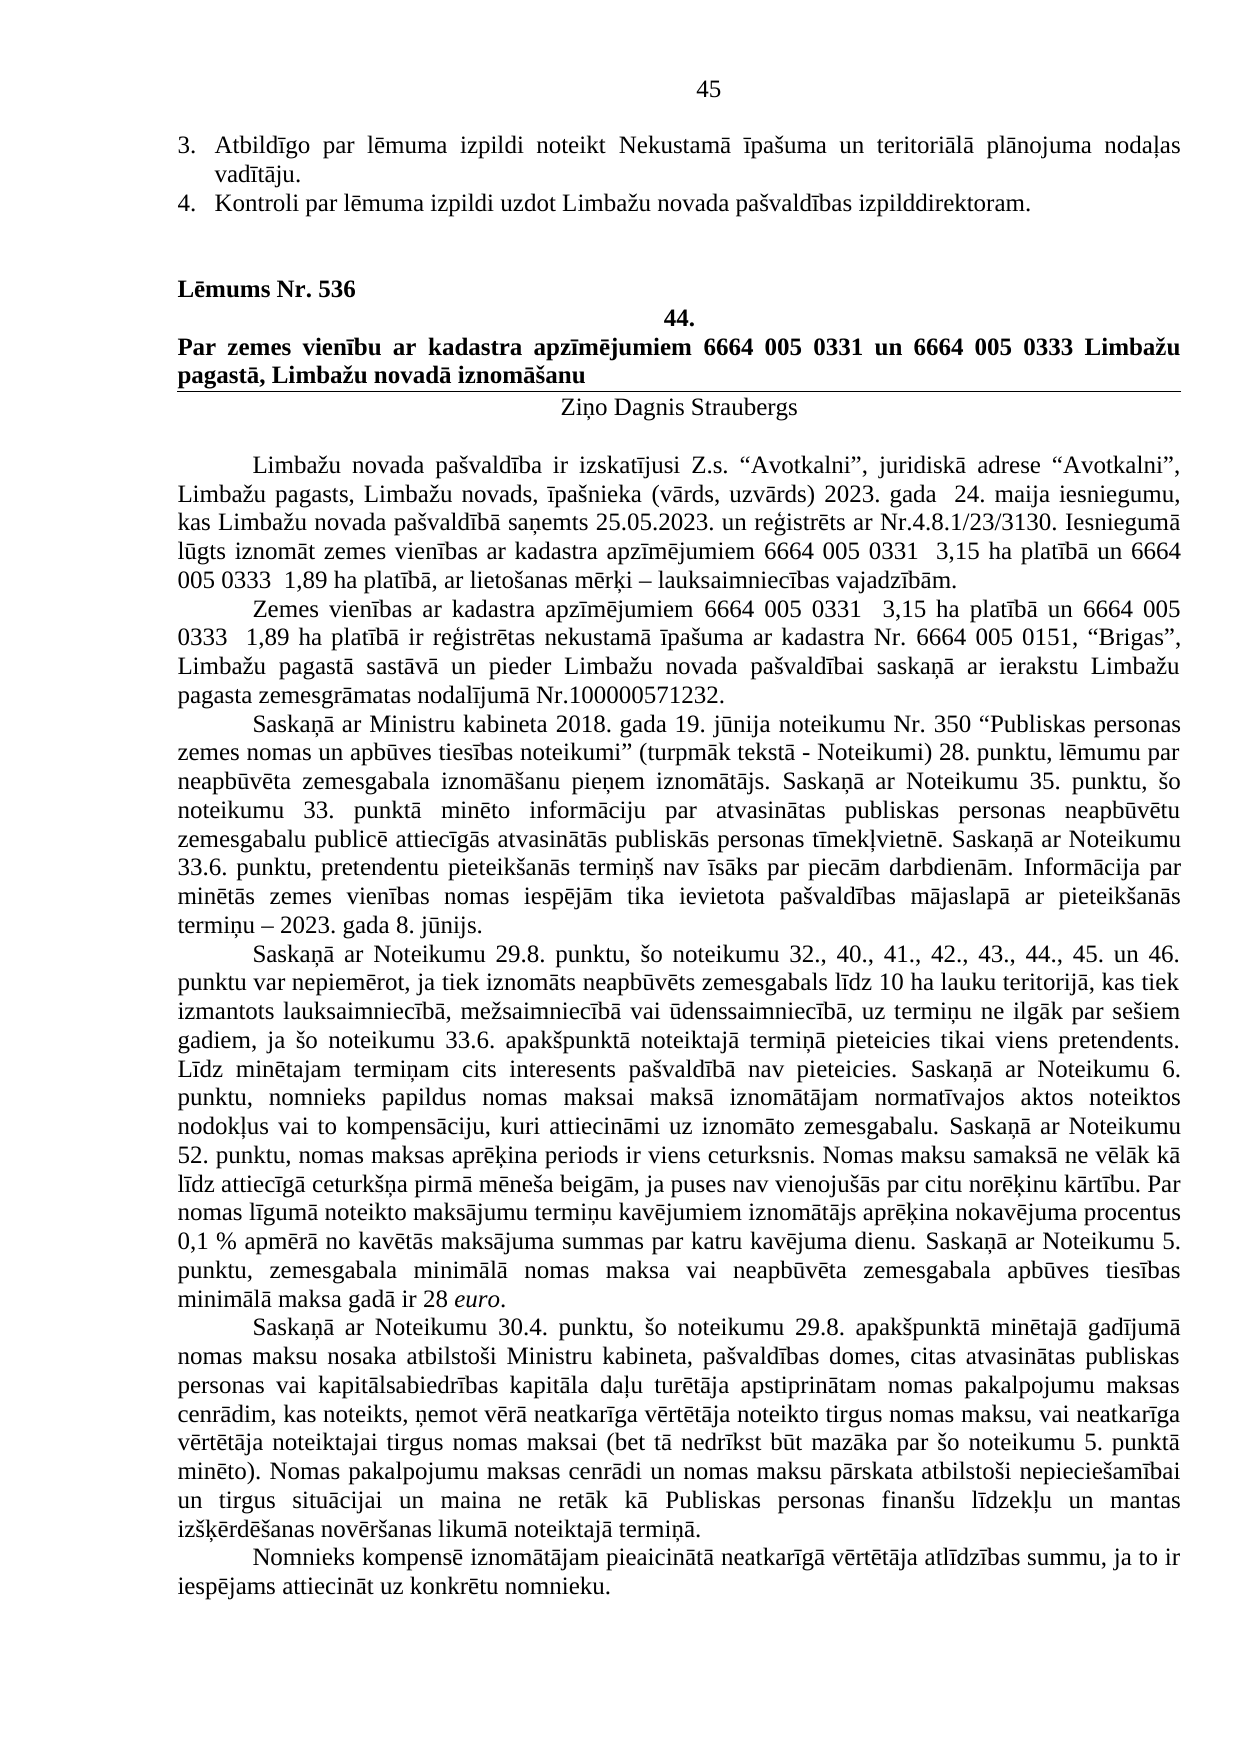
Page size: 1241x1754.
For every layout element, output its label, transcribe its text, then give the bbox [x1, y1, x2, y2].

text Saskaņā ar Noteikumu 29.8. punktu, šo noteikumu 32., 40., 41., 42., 43., 44., 45. un 46. punktu var nepiemērot, ja tiek iznomāts neapbūvēts zemesgabals līdz 10 ha lauku teritorijā, kas tiek izmantots lauksaimniecībā, mežsaimniecībā vai ūdenssaimniecībā, uz termiņu ne ilgāk par sešiem gadiem, ja šo noteikumu 33.6. apakšpunktā noteiktajā termiņā pieteicies tikai viens pretendents. Līdz minētajam termiņam cits interesents pašvaldībā nav pieteicies. Saskaņā ar Noteikumu 6. punktu, nomnieks papildus nomas maksai maksā iznomātājam normatīvajos aktos noteiktos nodokļus vai to kompensāciju, kuri attiecināmi uz iznomāto zemesgabalu. Saskaņā ar Noteikumu 52. punktu, nomas maksas aprēķina periods ir viens ceturksnis. Nomas maksu samaksā ne vēlāk kā līdz attiecīgā ceturkšņa pirmā mēneša beigām, ja puses nav vienojušās par citu norēķinu kārtību. Par nomas līgumā noteikto maksājumu termiņu kavējumiem iznomātājs aprēķina nokavējuma procentus 0,1 % apmērā no kavētās maksājuma summas par katru kavējuma dienu. Saskaņā ar Noteikumu 5. punktu, zemesgabala minimālā nomas maksa vai neapbūvēta zemesgabala apbūves tiesības minimālā maksa gadā ir 28 euro. [177, 939, 1181, 1312]
text Saskaņā ar Noteikumu 30.4. punktu, šo noteikumu 29.8. apakšpunktā minētajā gadījumā nomas maksu nosaka atbilstoši Ministru kabineta, pašvaldības domes, citas atvasinātas publiskas personas vai kapitālsabiedrības kapitāla daļu turētāja apstiprinātam nomas pakalpojumu maksas cenrādim, kas noteikts, ņemot vērā neatkarīga vērtētāja noteikto tirgus nomas maksu, vai neatkarīga vērtētāja noteiktajai tirgus nomas maksai (bet tā nedrīkst būt mazāka par šo noteikumu 5. punktā minēto). Nomas pakalpojumu maksas cenrādi un nomas maksu pārskata atbilstoši nepieciešamībai un tirgus situācijai un maina ne retāk kā Publiskas personas finanšu līdzekļu un mantas izšķērdēšanas novēršanas likumā noteiktajā termiņā. [177, 1312, 1181, 1542]
text Zemes vienības ar kadastra apzīmējumiem 6664 005 0331 3,15 ha platībā un 6664 005 0333 1,89 ha platībā ir reģistrētas nekustamā īpašuma ar kadastra Nr. 6664 005 0151, “Brigas”, Limbažu pagastā sastāvā un pieder Limbažu novada pašvaldībai saskaņā ar ierakstu Limbažu pagasta zemesgrāmatas nodalījumā Nr.100000571232. [177, 594, 1181, 709]
list Atbildīgo par lēmuma izpildi noteikt Nekustamā īpašuma un teritoriālā plānojuma nodaļas vadītāju. [177, 131, 1181, 188]
text Ziņo Dagnis Straubergs [177, 392, 1181, 421]
text Nomnieks kompensē iznomātājam pieaicinātā neatkarīgā vērtētāja atlīdzības summu, ja to ir iespējams attiecināt uz konkrētu nomnieku. [177, 1542, 1181, 1600]
text 44. [177, 303, 1181, 332]
list Kontroli par lēmuma izpildi uzdot Limbažu novada pašvaldības izpilddirektoram. [177, 188, 1181, 217]
text Lēmums Nr. 536 [177, 274, 1181, 303]
text Par zemes vienību ar kadastra apzīmējumiem 6664 005 0331 un 6664 005 0333 Limbažu pagastā, Limbažu novadā iznomāšanu [177, 332, 1181, 391]
text Limbažu novada pašvaldība ir izskatījusi Z.s. “Avotkalni”, juridiskā adrese “Avotkalni”, Limbažu pagasts, Limbažu novads, īpašnieka (vārds, uzvārds) 2023. gada 24. maija iesniegumu, kas Limbažu novada pašvaldībā saņemts 25.05.2023. un reģistrēts ar Nr.4.8.1/23/3130. Iesniegumā lūgts iznomāt zemes vienības ar kadastra apzīmējumiem 6664 005 0331 3,15 ha platībā un 6664 005 0333 1,89 ha platībā, ar lietošanas mērķi – lauksaimniecības vajadzībām. [177, 450, 1181, 594]
text Saskaņā ar Ministru kabineta 2018. gada 19. jūnija noteikumu Nr. 350 “Publiskas personas zemes nomas un apbūves tiesības noteikumi” (turpmāk tekstā - Noteikumi) 28. punktu, lēmumu par neapbūvēta zemesgabala iznomāšanu pieņem iznomātājs. Saskaņā ar Noteikumu 35. punktu, šo noteikumu 33. punktā minēto informāciju par atvasinātas publiskas personas neapbūvētu zemesgabalu publicē attiecīgās atvasinātās publiskās personas tīmekļvietnē. Saskaņā ar Noteikumu 33.6. punktu, pretendentu pieteikšanās termiņš nav īsāks par piecām darbdienām. Informācija par minētās zemes vienības nomas iespējām tika ievietota pašvaldības mājaslapā ar pieteikšanās termiņu – 2023. gada 8. jūnijs. [177, 709, 1181, 939]
